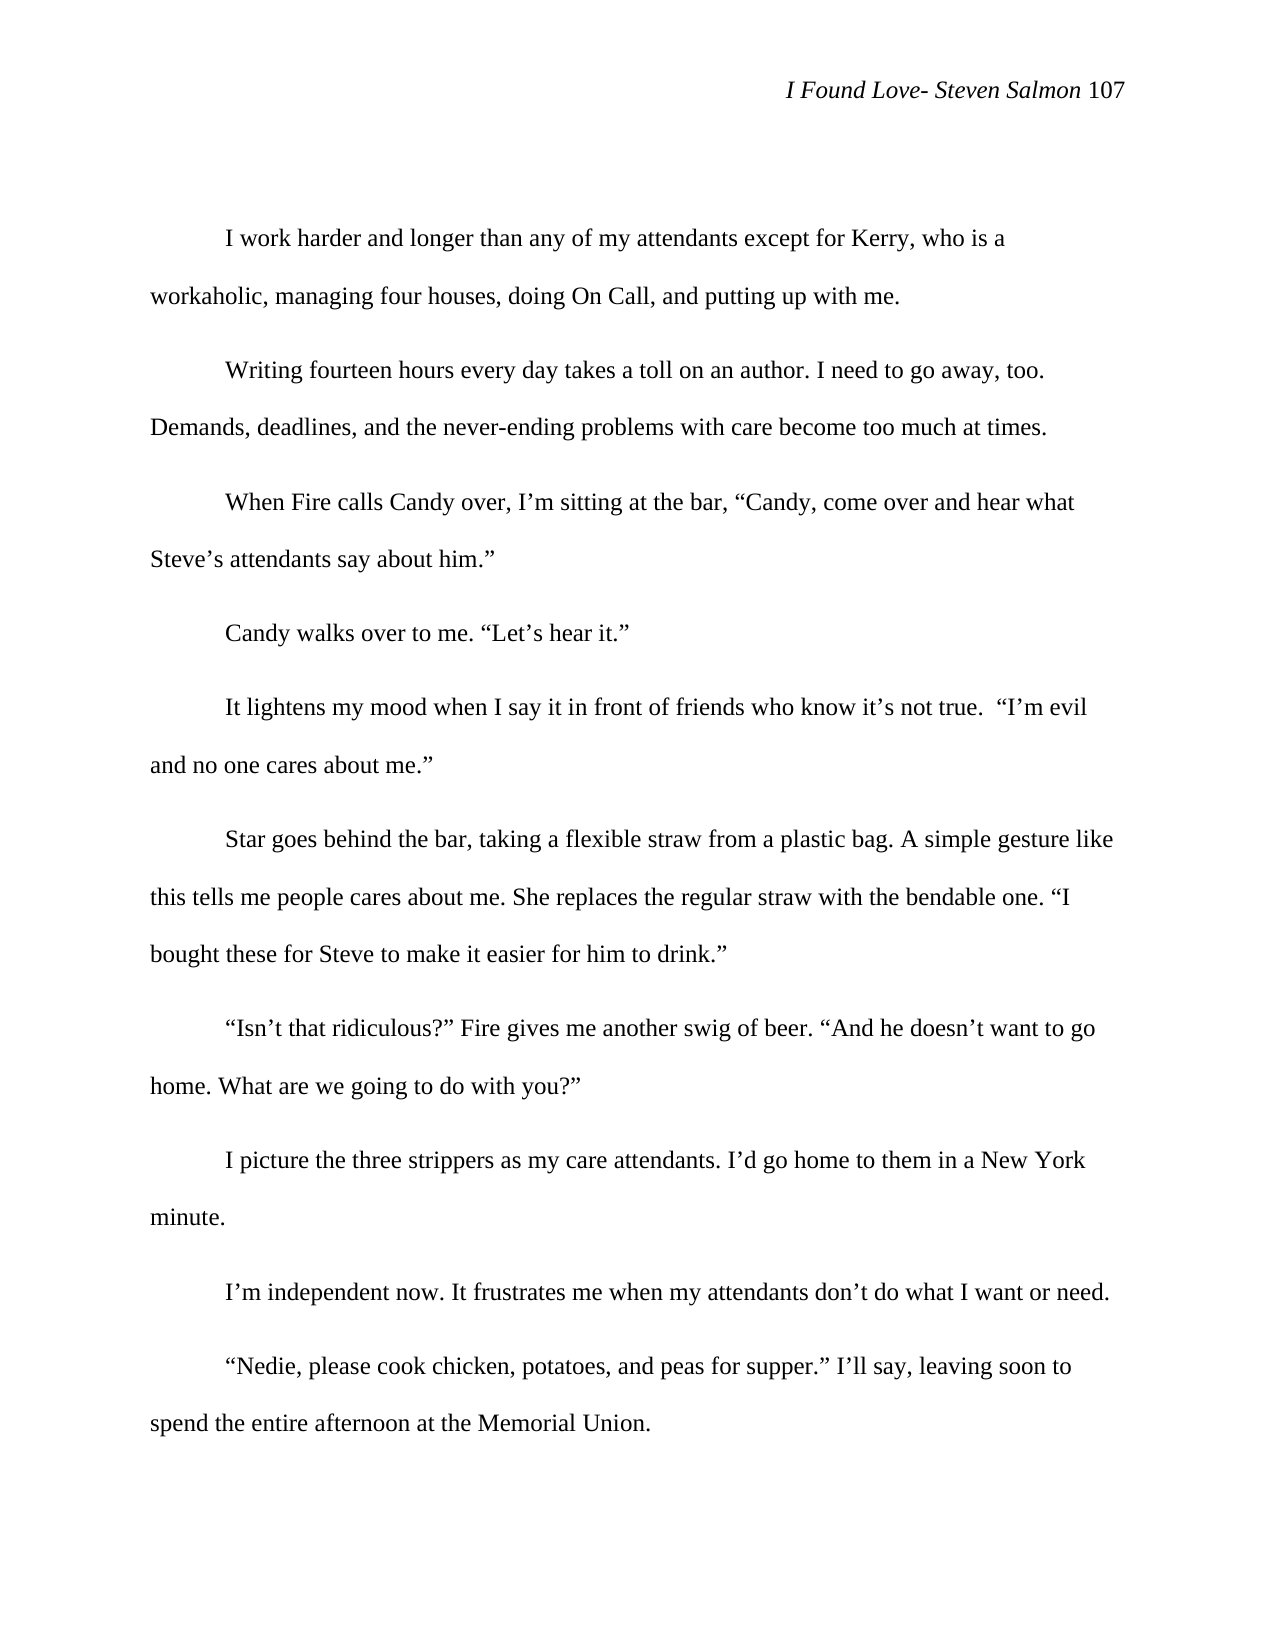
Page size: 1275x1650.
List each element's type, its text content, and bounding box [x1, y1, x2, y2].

text Star goes behind the bar, taking a flexible straw from a plastic bag. A simple gesture like this tells me people cares about me. She replaces the regular straw with the bendable one. “I bought these for Steve to make it easier for him to drink.” [150, 824, 1125, 968]
text Writing fourteen hours every day takes a toll on an author. I need to go away, too. Demands, deadlines, and the never-ending problems with care become too much at times. [150, 355, 1125, 441]
text When Fire calls Candy over, I’m sitting at the bar, “Candy, come over and hear what Steve’s attendants say about him.” [150, 487, 1125, 573]
text I picture the three strippers as my care attendants. I’d go home to them in a New York minute. [150, 1145, 1125, 1231]
text Candy walks over to me. “Let’s hear it.” [150, 618, 1125, 647]
text “Nedie, please cook chicken, potatoes, and peas for supper.” I’ll say, leaving soon to spend the entire afternoon at the Memorial Union. [150, 1351, 1125, 1437]
text “Isn’t that ridiculous?” Fire gives me another swig of beer. “And he doesn’t want to go home. What are we going to do with you?” [150, 1013, 1125, 1099]
text I’m independent now. It frustrates me when my attendants don’t do what I want or need. [150, 1277, 1125, 1305]
text It lightens my mood when I say it in front of friends who know it’s not true. “I’m evil and no one cares about me.” [150, 692, 1125, 779]
text I work harder and longer than any of my attendants except for Kerry, who is a workaholic, managing four houses, doing On Call, and putting up with me. [150, 223, 1125, 309]
